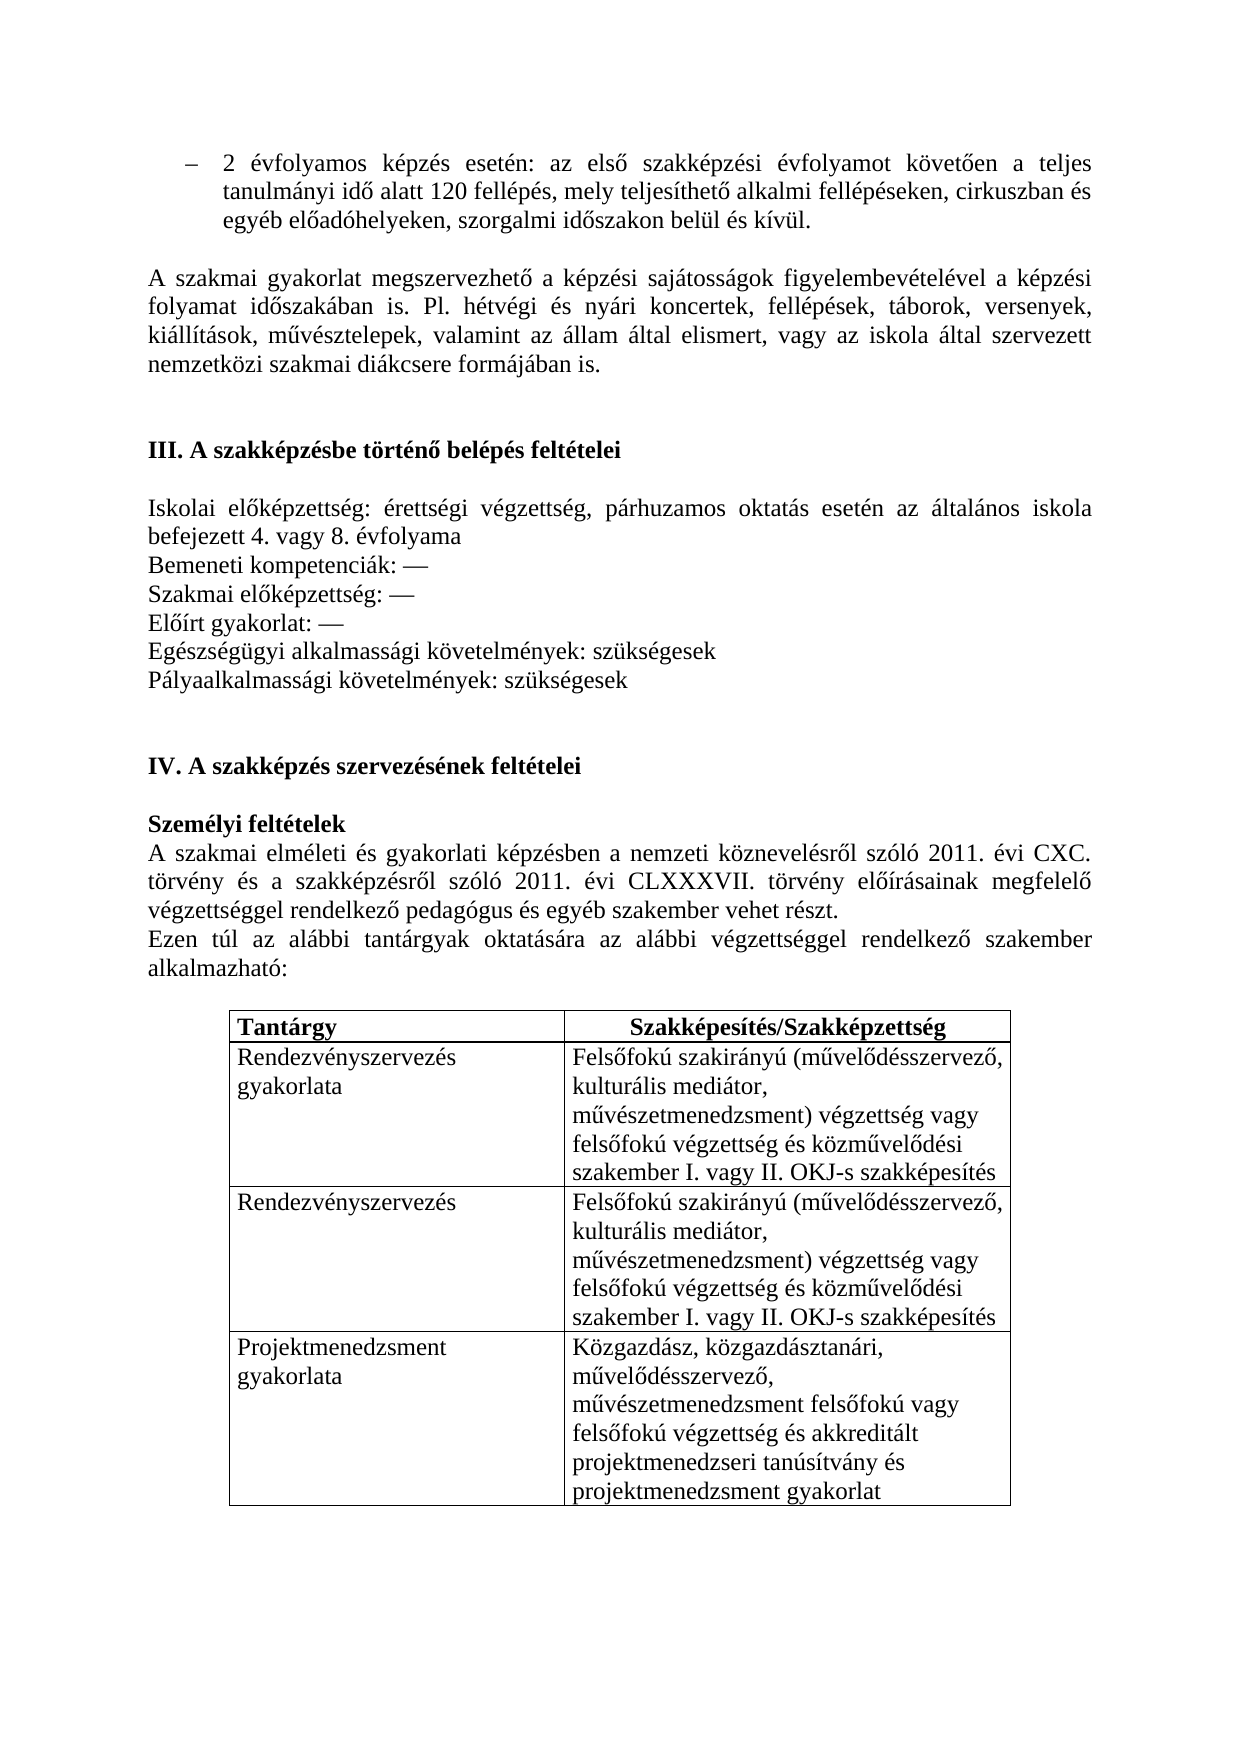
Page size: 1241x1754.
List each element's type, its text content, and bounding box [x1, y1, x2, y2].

table_cell Rendezvényszervezés [230, 1187, 564, 1331]
text Pályaalkalmassági követelmények: szükségesek [148, 665, 1093, 694]
text Személyi feltételek [148, 809, 1093, 838]
text A szakmai elméleti és gyakorlati képzésben a nemzeti köznevelésről szóló 2011. évi CXC. törvény és a szakképzésről szóló 2011. évi CLXXXVII. törvény előírásainak megfelelő végzettséggel rendelkező pedagógus és egyéb szakember vehet részt. [148, 838, 1093, 924]
table_header Tantárgy [230, 1011, 564, 1041]
list 2 évfolyamos képzés esetén: az első szakképzési évfolyamot követően a teljes tanulmányi idő alatt 120 fellépés, mely teljesíthető alkalmi fellépéseken, cirkuszban és egyéb előadóhelyeken, szorgalmi időszakon belül és kívül. [185, 148, 1093, 234]
text Előírt gyakorlat: — [148, 608, 1093, 636]
table_header Szakképesítés/Szakképzettség [565, 1011, 1010, 1041]
table_cell Felsőfokú szakirányú (művelődésszervező, kulturális mediátor, művészetmenedzsment) végzettség vagy felsőfokú végzettség és közművelődési szakember I. vagy II. OKJ-s szakképesítés [565, 1187, 1010, 1331]
table_cell Rendezvényszervezés gyakorlata [230, 1043, 564, 1186]
text Egészségügyi alkalmassági követelmények: szükségesek [148, 636, 1093, 665]
text IV. A szakképzés szervezésének feltételei [148, 751, 1093, 780]
table_cell Projektmenedzsment gyakorlata [230, 1332, 564, 1504]
text Szakmai előképzettség: — [148, 579, 1093, 608]
table_cell Közgazdász, közgazdásztanári, művelődésszervező, művészetmenedzsment felsőfokú vagy felsőfokú végzettség és akkreditált projektmenedzseri tanúsítvány és projektmenedzsment gyakorlat [565, 1332, 1010, 1504]
text III. A szakképzésbe történő belépés feltételei [148, 435, 1093, 464]
text Bemeneti kompetenciák: — [148, 550, 1093, 579]
text Ezen túl az alábbi tantárgyak oktatására az alábbi végzettséggel rendelkező szakember alkalmazható: [148, 924, 1093, 981]
text A szakmai gyakorlat megszervezhető a képzési sajátosságok figyelembevételével a képzési folyamat időszakában is. Pl. hétvégi és nyári koncertek, fellépések, táborok, versenyek, kiállítások, művésztelepek, valamint az állam által elismert, vagy az iskola által szervezett nemzetközi szakmai diákcsere formájában is. [148, 263, 1093, 378]
text Iskolai előképzettség: érettségi végzettség, párhuzamos oktatás esetén az általános iskola befejezett 4. vagy 8. évfolyama [148, 493, 1093, 550]
table_cell Felsőfokú szakirányú (művelődésszervező, kulturális mediátor, művészetmenedzsment) végzettség vagy felsőfokú végzettség és közművelődési szakember I. vagy II. OKJ-s szakképesítés [565, 1043, 1010, 1186]
